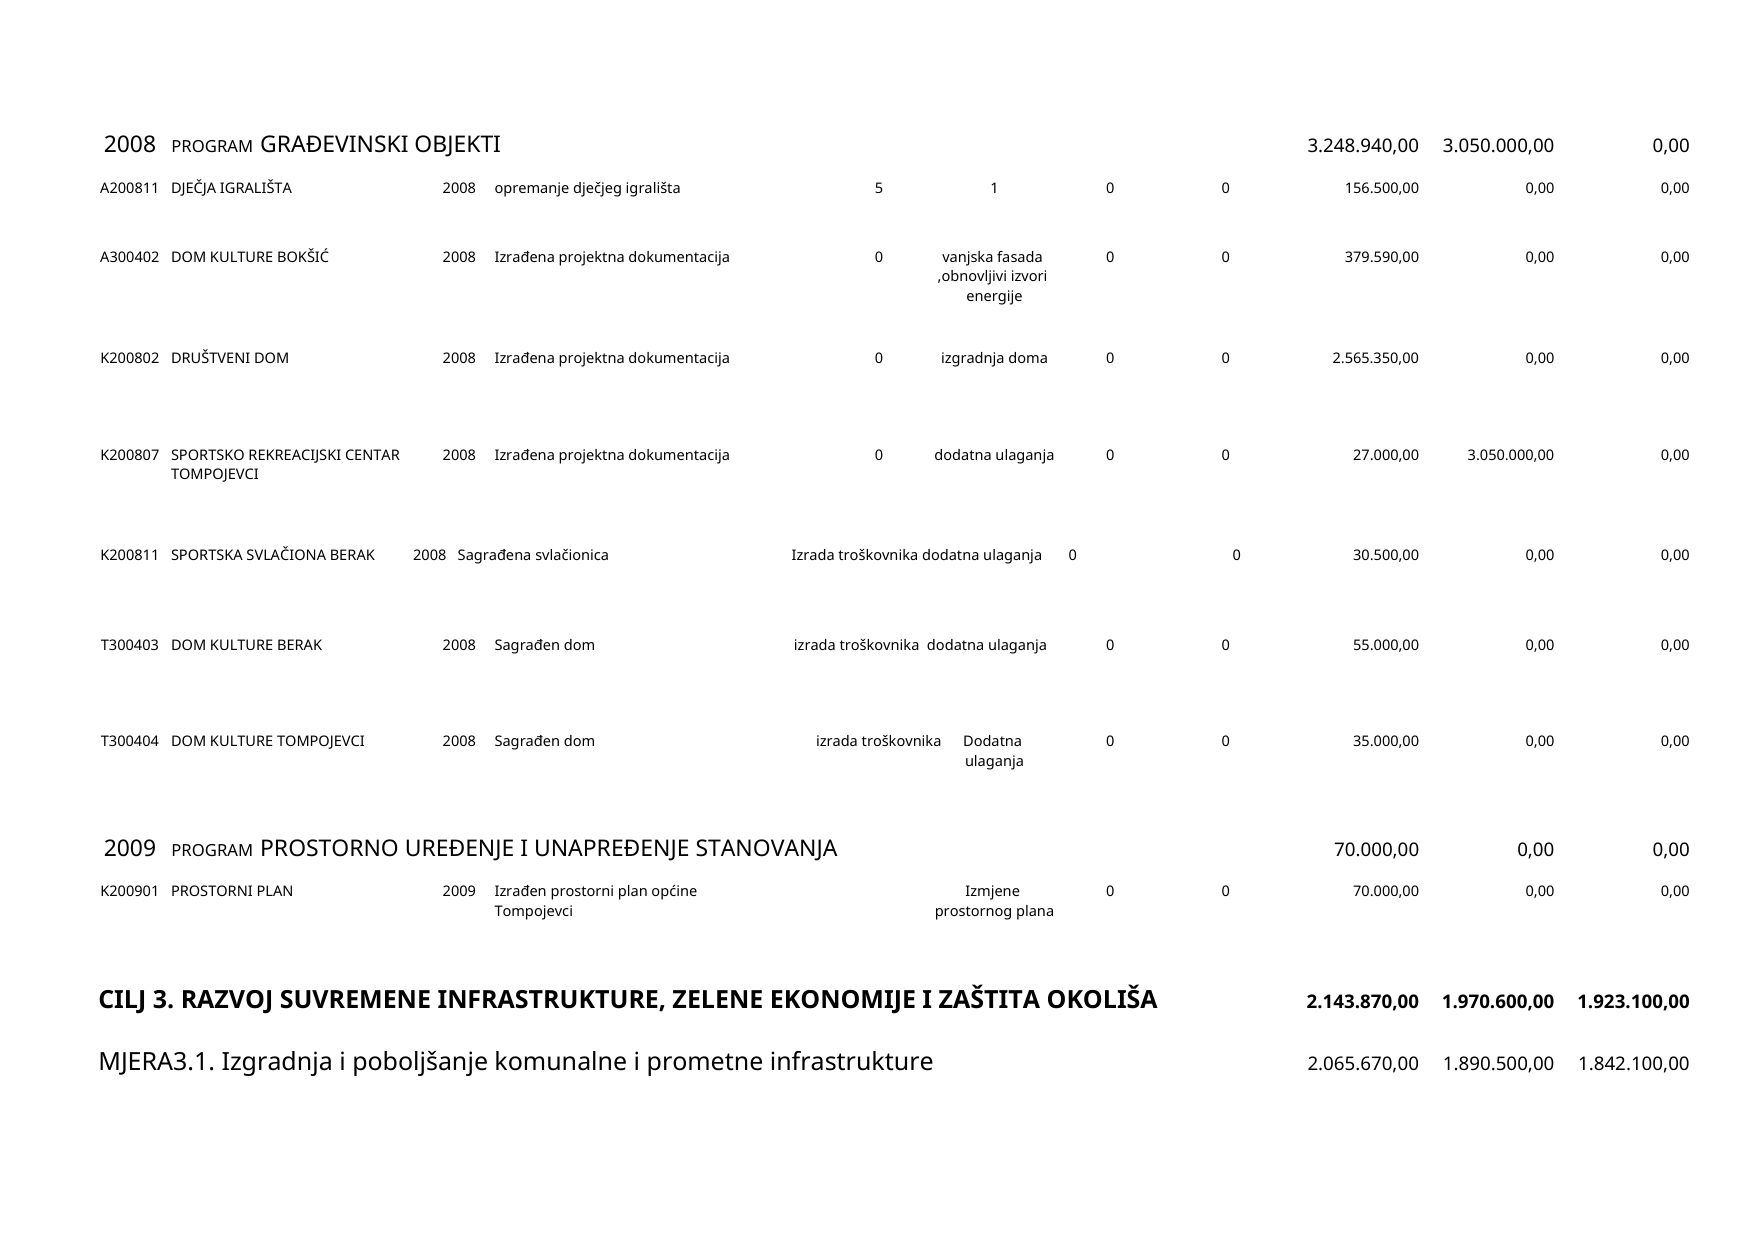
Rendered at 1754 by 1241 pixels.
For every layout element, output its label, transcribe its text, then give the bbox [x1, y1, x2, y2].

text 2009 PROGRAM PROSTORNO UREĐENJE I UNAPREĐENJE STANOVANJA 70.000,00 0,00 0,00 [89, 831, 1707, 863]
text K200802 DRUŠTVENI DOM 2008 Izrađena projektna dokumentacija 0 izgradnja doma 0 0 2.565.350,00 0,00 0,00 [89, 348, 1707, 367]
text K200901 PROSTORNI PLAN 2009 Izrađen prostorni plan općine Izmjene 0 0 70.000,00 0,00 0,00 [89, 881, 1707, 901]
text T300404 DOM KULTURE TOMPOJEVCI 2008 Sagrađen dom izrada troškovnika Dodatna 0 0 35.000,00 0,00 0,00 [89, 731, 1707, 751]
text ,obnovljivi izvori [89, 266, 1707, 286]
text TOMPOJEVCI [89, 464, 1707, 484]
text MJERA3.1. Izgradnja i poboljšanje komunalne i prometne infrastrukture 2.065.670,00 1.890.500,00 1.842.100,00 [89, 1043, 1707, 1078]
text Tompojevci prostornog plana [89, 901, 1707, 921]
text T300403 DOM KULTURE BERAK 2008 Sagrađen dom izrada troškovnika dodatna ulaganja 0 0 55.000,00 0,00 0,00 [89, 634, 1707, 654]
text ulaganja [89, 751, 1707, 771]
text energije [89, 286, 1707, 306]
text 2008 PROGRAM GRAĐEVINSKI OBJEKTI 3.248.940,00 3.050.000,00 0,00 [89, 128, 1707, 159]
text K200807 SPORTSKO REKREACIJSKI CENTAR 2008 Izrađena projektna dokumentacija 0 dodatna ulaganja 0 0 27.000,00 3.050.000,00 0,00 [89, 444, 1707, 464]
text CILJ 3. RAZVOJ SUVREMENE INFRASTRUKTURE, ZELENE EKONOMIJE I ZAŠTITA OKOLIŠA 2.143.870,00 1.970.600,00 1.923.100,00 [89, 982, 1707, 1016]
text A300402 DOM KULTURE BOKŠIĆ 2008 Izrađena projektna dokumentacija 0 vanjska fasada 0 0 379.590,00 0,00 0,00 [89, 246, 1707, 266]
text A200811 DJEČJA IGRALIŠTA 2008 opremanje dječjeg igrališta 5 1 0 0 156.500,00 0,00 0,00 [89, 177, 1707, 197]
text K200811 SPORTSKA SVLAČIONA BERAK 2008 Sagrađena svlačionica Izrada troškovnika dodatna ulaganja 0 0 30.500,00 0,00 0,00 [89, 545, 1707, 565]
